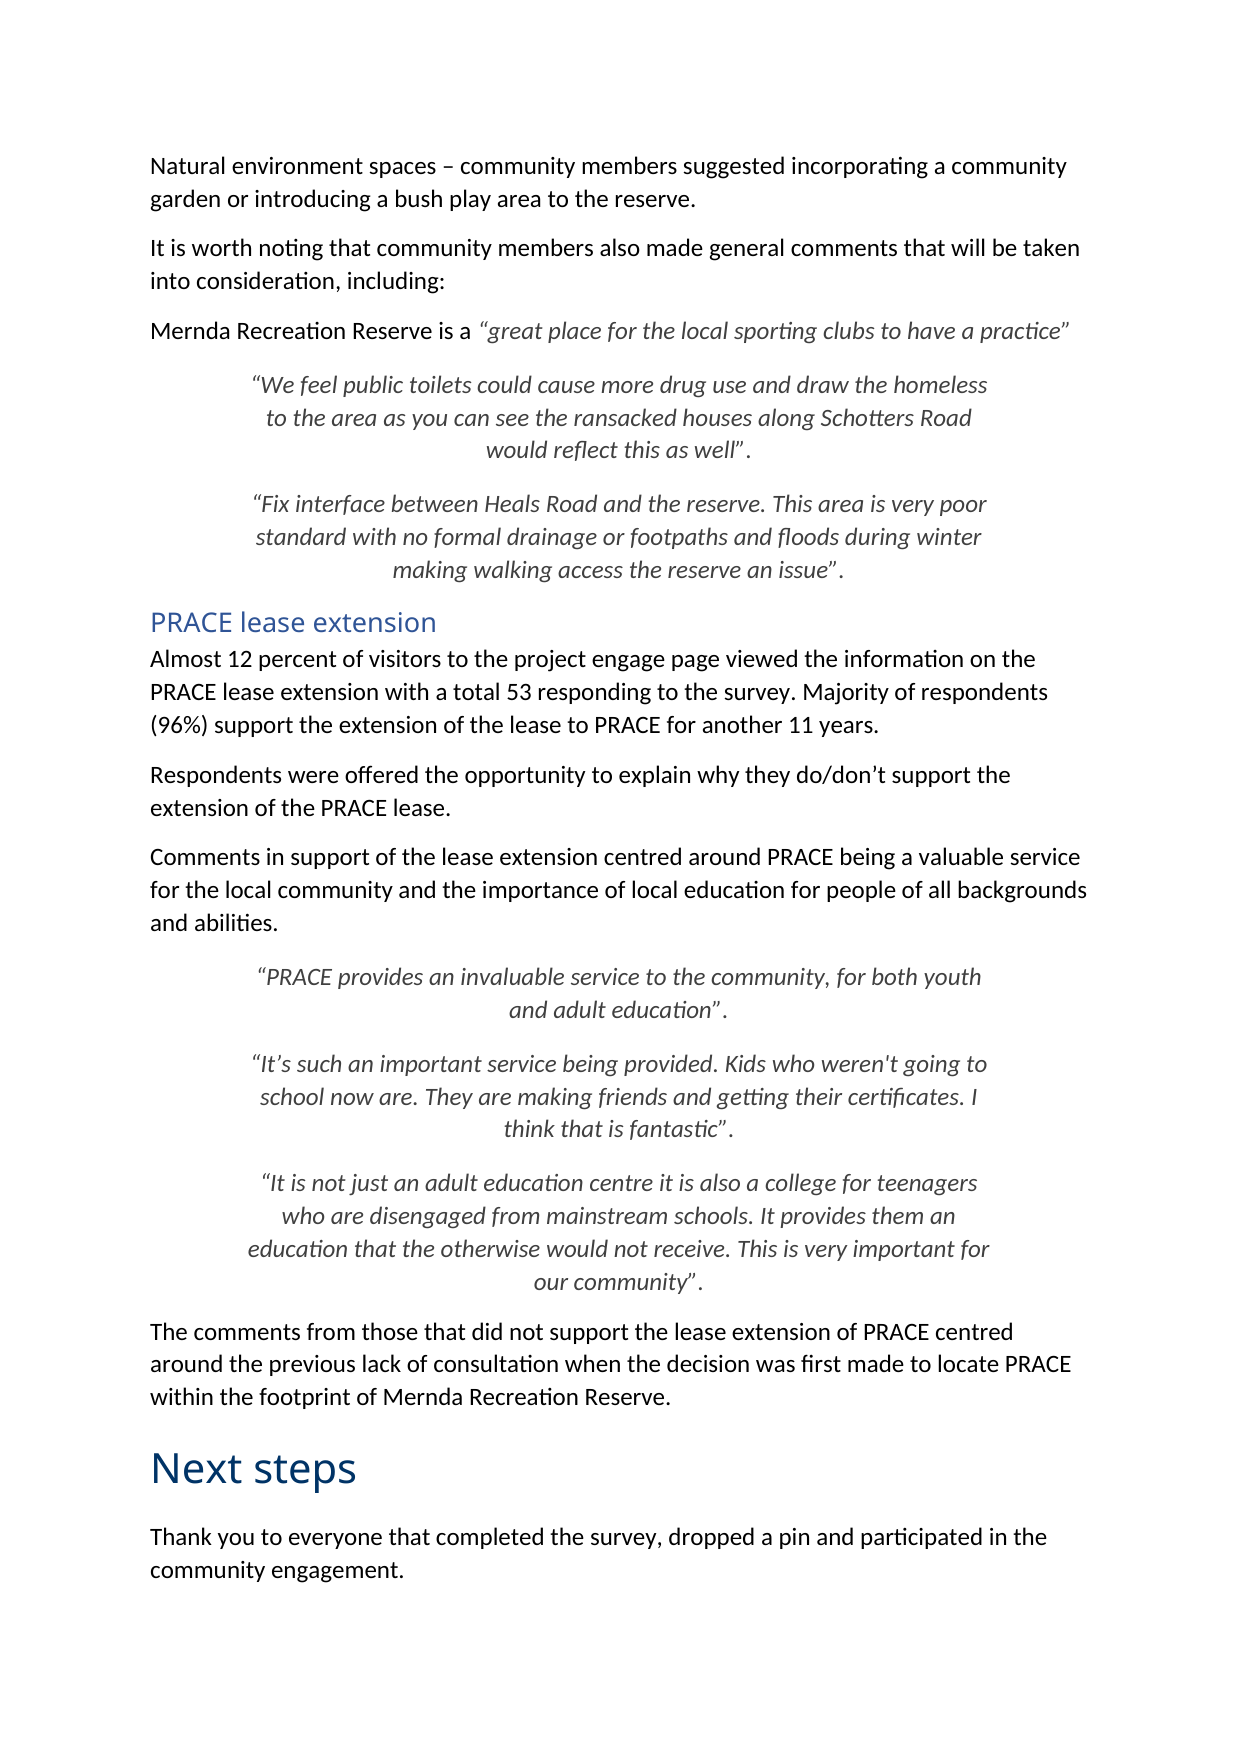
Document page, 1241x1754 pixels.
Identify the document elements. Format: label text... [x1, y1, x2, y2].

text Almost 12 percent of visitors to the project engage page viewed the information on the PRACE lease extension with a total 53 responding to the survey. Majority of respondents (96%) support the extension of the lease to PRACE for another 11 years. [150, 643, 1090, 740]
text “Fix interface between Heals Road and the reserve. This area is very poor standard with no formal drainage or footpaths and floods during winter making walking access the reserve an issue”. [240, 488, 1000, 585]
text Thank you to everyone that completed the survey, dropped a pin and participated in the community engagement. [150, 1521, 1090, 1584]
text Respondents were offered the opportunity to explain why they do/don’t support the extension of the PRACE lease. [150, 759, 1090, 822]
text “It’s such an important service being provided. Kids who weren't going to school now are. They are making friends and getting their certificates. I think that is fantastic”. [240, 1048, 1000, 1144]
text “PRACE provides an invaluable service to the community, for both youth and adult education”. [240, 961, 1000, 1024]
text Mernda Recreation Reserve is a “great place for the local sporting clubs to have a practice” [150, 315, 1090, 346]
text The comments from those that did not support the lease extension of PRACE centred around the previous lack of consultation when the decision was first made to locate PRACE within the footprint of Mernda Recreation Reserve. [150, 1316, 1090, 1412]
subtitle Next steps [150, 1439, 1090, 1496]
text Natural environment spaces – community members suggested incorporating a community garden or introducing a bush play area to the reserve. [150, 150, 1090, 213]
subtitle PRACE lease extension [150, 604, 1090, 641]
text Comments in support of the lease extension centred around PRACE being a valuable service for the local community and the importance of local education for people of all backgrounds and abilities. [150, 841, 1090, 938]
text “It is not just an adult education centre it is also a college for teenagers who are disengaged from mainstream schools. It provides them an education that the otherwise would not receive. This is very important for our community”. [240, 1167, 1000, 1297]
text “We feel public toilets could cause more drug use and draw the homeless to the area as you can see the ransacked houses along Schotters Road would reflect this as well”. [240, 369, 1000, 465]
text It is worth noting that community members also made general comments that will be taken into consideration, including: [150, 232, 1090, 296]
